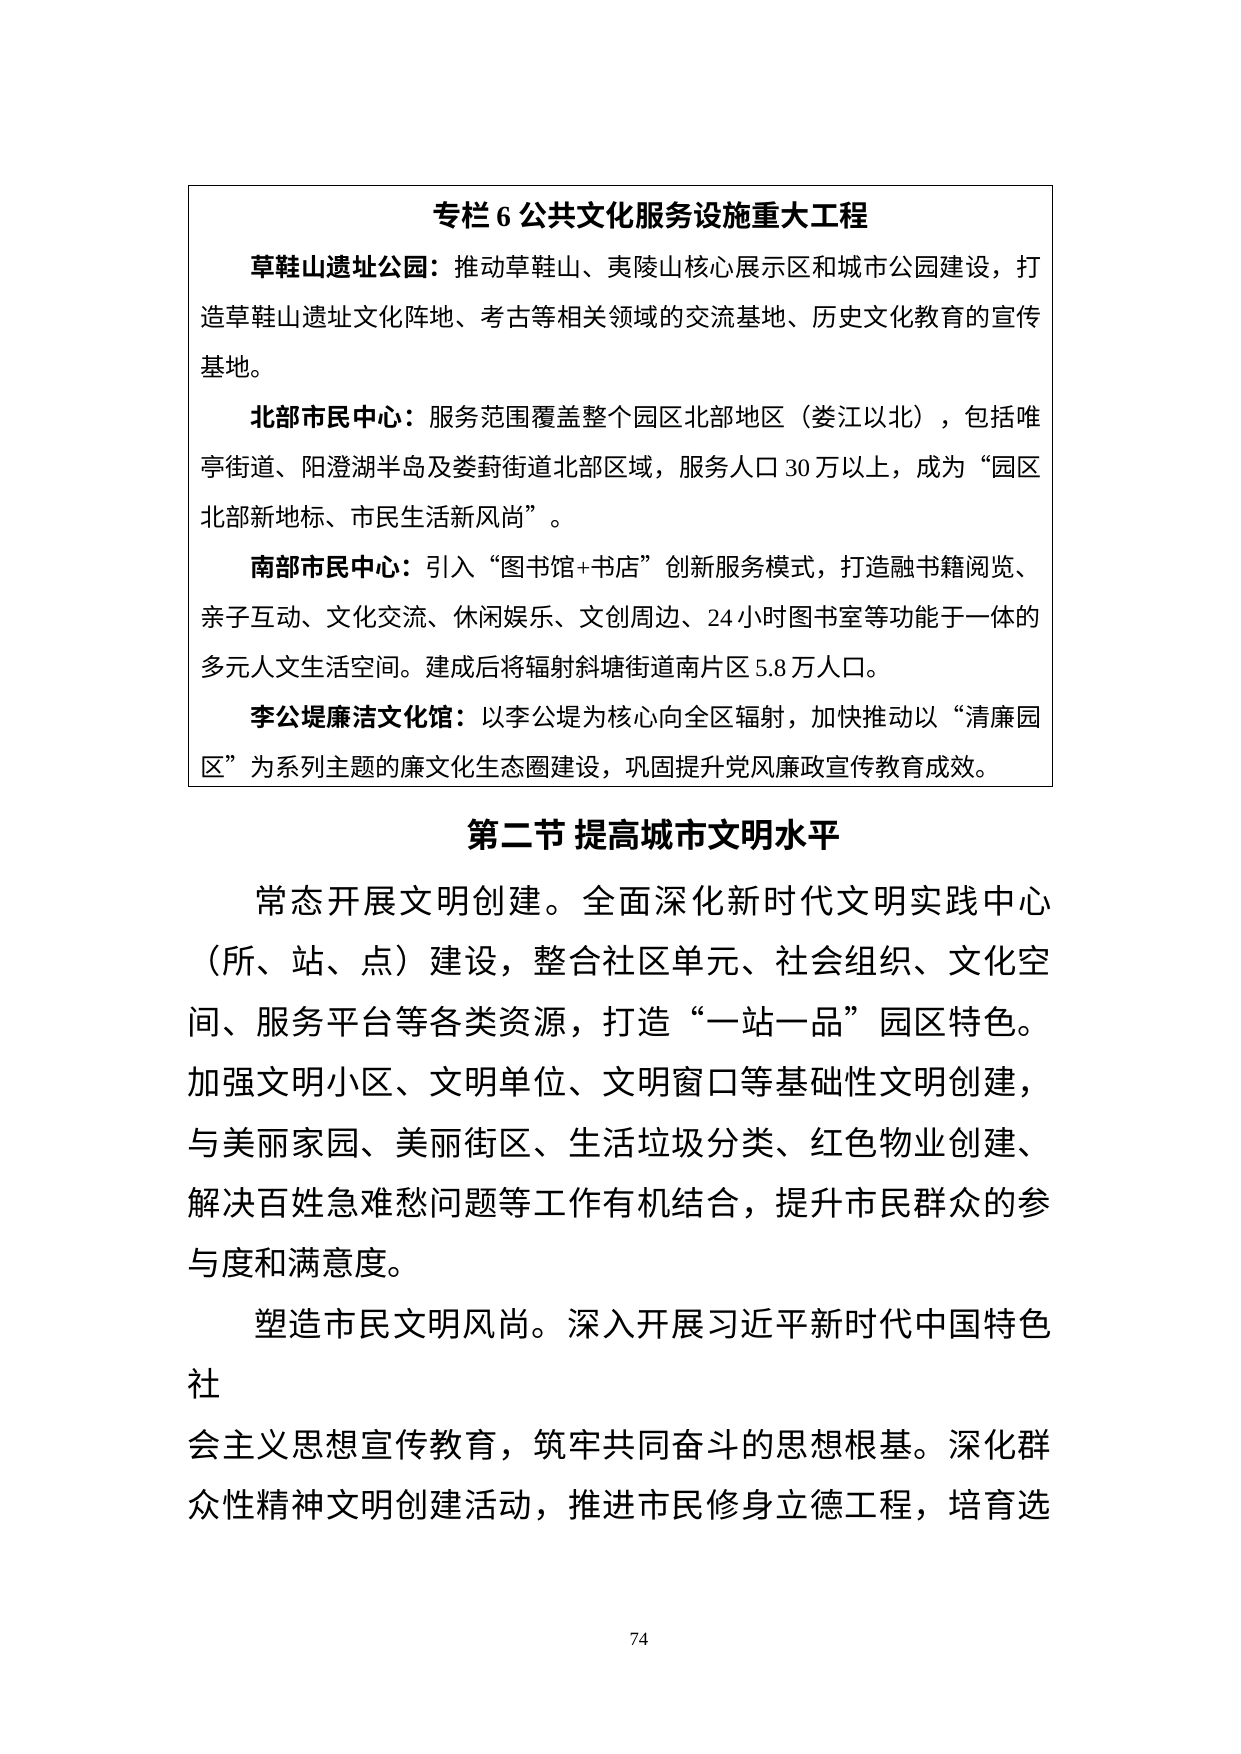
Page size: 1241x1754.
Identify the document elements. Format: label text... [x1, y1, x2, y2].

table_header 专栏6 公共文化服务设施重大工程 草鞋山遗址公园：推动草鞋山、夷陵山核心展示区和城市公园建设，打造草鞋山遗址文化阵地、考古等相关领域的交流基地、历史文化教育的宣传基地。 北部市民中心：服务范围覆盖整个园区北部地区（娄江以北），包括唯亭街道、阳澄湖半岛及娄葑街道北部区域，服务人口30万以上，成为“园区北部新地标、市民生活新风尚”。 南部市民中心：引入“图书馆+书店”创新服务模式，打造融书籍阅览、亲子互动、文化交流、休闲娱乐、文创周边、24小时图书室等功能于一体的多元人文生活空间。建成后将辐射斜塘街道南片区5.8万人口。 李公堤廉洁文化馆：以李公堤为核心向全区辐射，加快推动以“清廉园区”为系列主题的廉文化生态圈建设，巩固提升党风廉政宣传教育成效。 [189, 186, 1052, 786]
text 第二节 提高城市文明水平 [187, 150, 1053, 865]
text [187, 1409, 1053, 1529]
text 塑造市民文明风尚。深入开展习近平新时代中国特色社 [187, 1288, 1053, 1409]
text 常态开展文明创建。全面深化新时代文明实践中心（所、站、点）建设，整合社区单元、社会组织、文化空间、服务平台等各类资源，打造“一站一品”园区特色。加强文明小区、文明单位、文明窗口等基础性文明创建，与美丽家园、美丽街区、生活垃圾分类、红色物业创建、解决百姓急难愁问题等工作有机结合，提升市民群众的参与度和满意度。 [187, 865, 1053, 1288]
